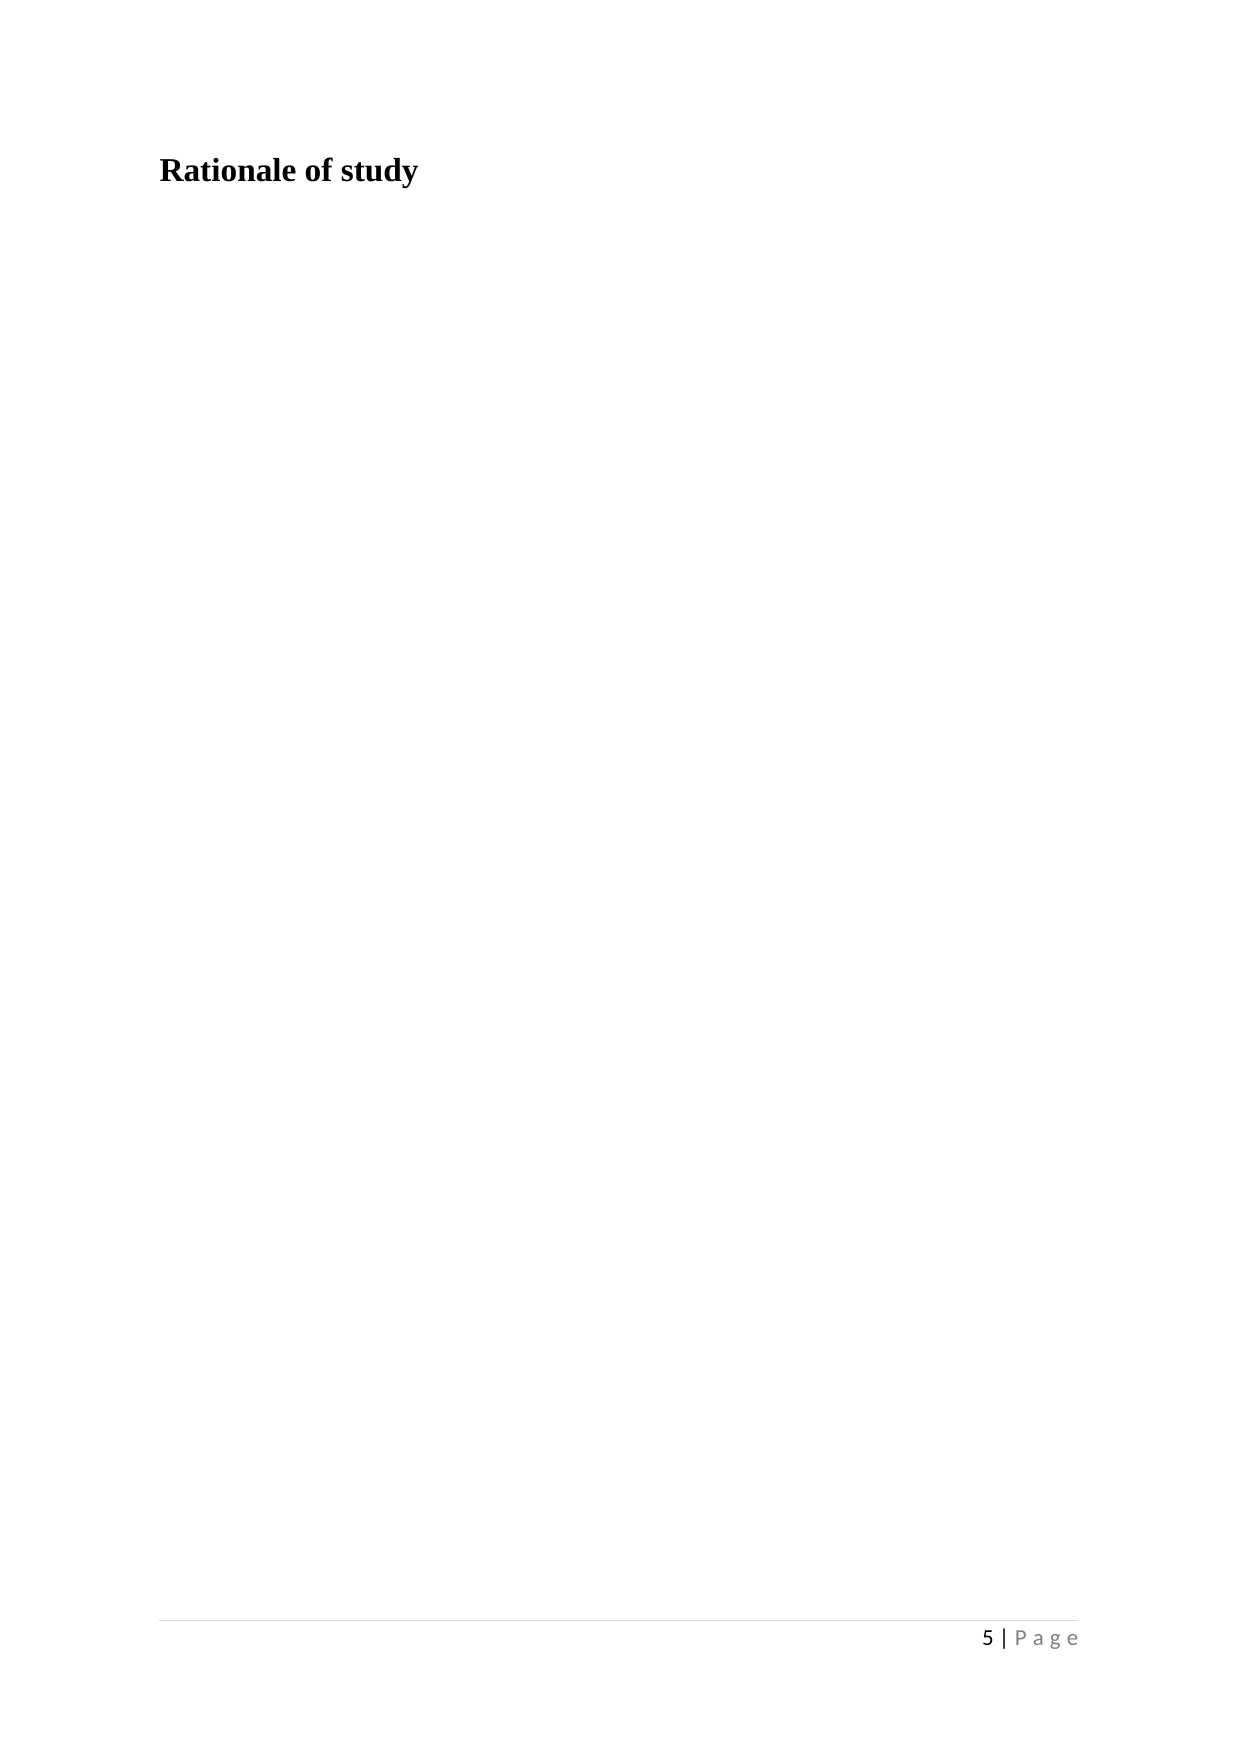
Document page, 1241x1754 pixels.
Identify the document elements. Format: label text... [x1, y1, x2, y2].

text Rationale of study [159, 150, 1078, 188]
